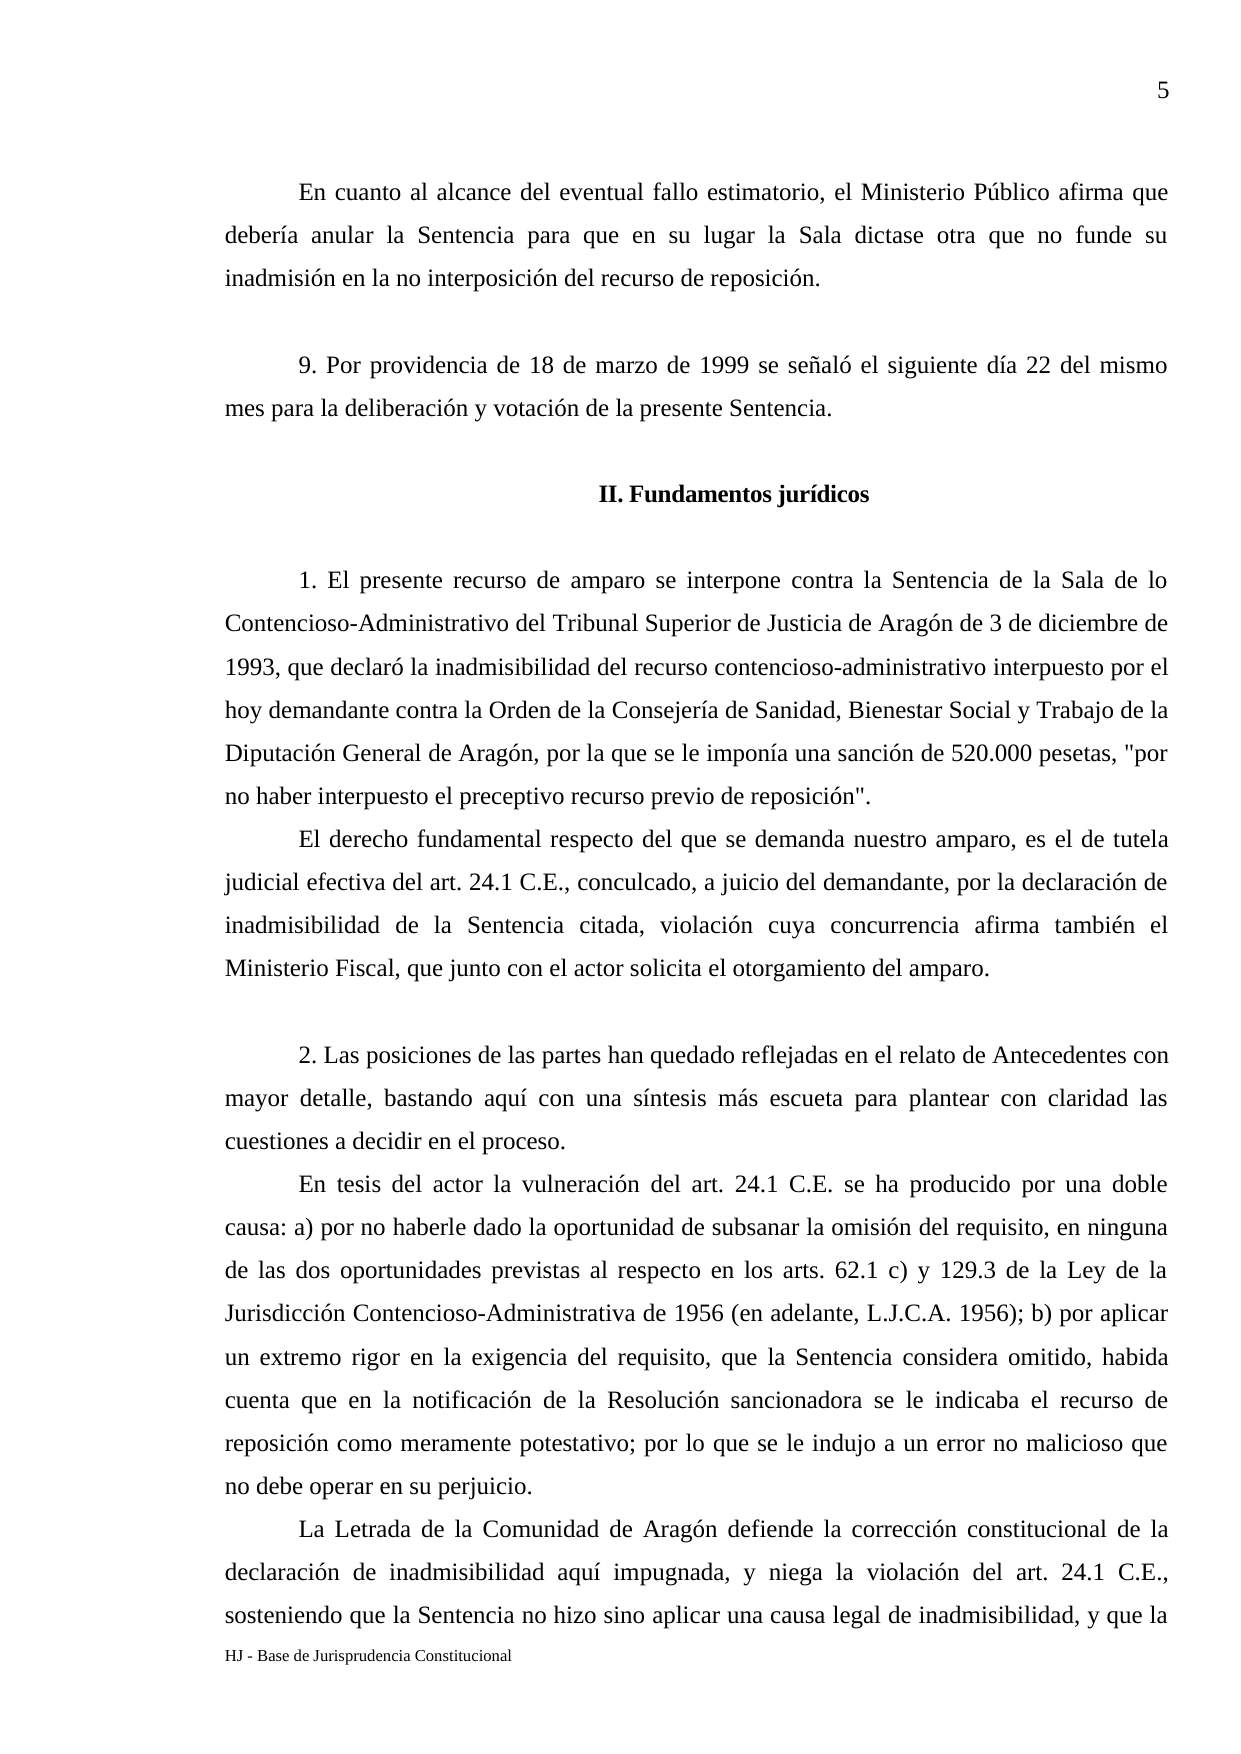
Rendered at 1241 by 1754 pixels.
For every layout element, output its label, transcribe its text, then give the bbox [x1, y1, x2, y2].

text En cuanto al alcance del eventual fallo estimatorio, el Ministerio Público afirma que debería anular la Sentencia para que en su lugar la Sala dictase otra que no funde su inadmisión en la no interposición del recurso de reposición. [224, 177, 1169, 292]
subtitle II. Fundamentos jurídicos [224, 479, 1169, 508]
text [224, 1514, 1169, 1629]
text En tesis del actor la vulneración del art. 24.1 C.E. se ha producido por una doble causa: a) por no haberle dado la oportunidad de subsanar la omisión del requisito, en ninguna de las dos oportunidades previstas al respecto en los arts. 62.1 c) y 129.3 de la Ley de la Jurisdicción Contencioso-Administrativa de 1956 (en adelante, L.J.C.A. 1956); b) por aplicar un extremo rigor en la exigencia del requisito, que la Sentencia considera omitido, habida cuenta que en la notificación de la Resolución sancionadora se le indicaba el recurso de reposición como meramente potestativo; por lo que se le indujo a un error no malicioso que no debe operar en su perjuicio. [224, 1169, 1169, 1500]
text 9. Por providencia de 18 de marzo de 1999 se señaló el siguiente día 22 del mismo mes para la deliberación y votación de la presente Sentencia. [224, 350, 1169, 422]
text 2. Las posiciones de las partes han quedado reflejadas en el relato de Antecedentes con mayor detalle, bastando aquí con una síntesis más escueta para plantear con claridad las cuestiones a decidir en el proceso. [224, 1040, 1169, 1155]
text El derecho fundamental respecto del que se demanda nuestro amparo, es el de tutela judicial efectiva del art. 24.1 C.E., conculcado, a juicio del demandante, por la declaración de inadmisibilidad de la Sentencia citada, violación cuya concurrencia afirma también el Ministerio Fiscal, que junto con el actor solicita el otorgamiento del amparo. [224, 824, 1169, 982]
text 1. El presente recurso de amparo se interpone contra la Sentencia de la Sala de lo Contencioso-Administrativo del Tribunal Superior de Justicia de Aragón de 3 de diciembre de 1993, que declaró la inadmisibilidad del recurso contencioso-administrativo interpuesto por el hoy demandante contra la Orden de la Consejería de Sanidad, Bienestar Social y Trabajo de la Diputación General de Aragón, por la que se le imponía una sanción de 520.000 pesetas, "por no haber interpuesto el preceptivo recurso previo de reposición". [224, 565, 1169, 810]
